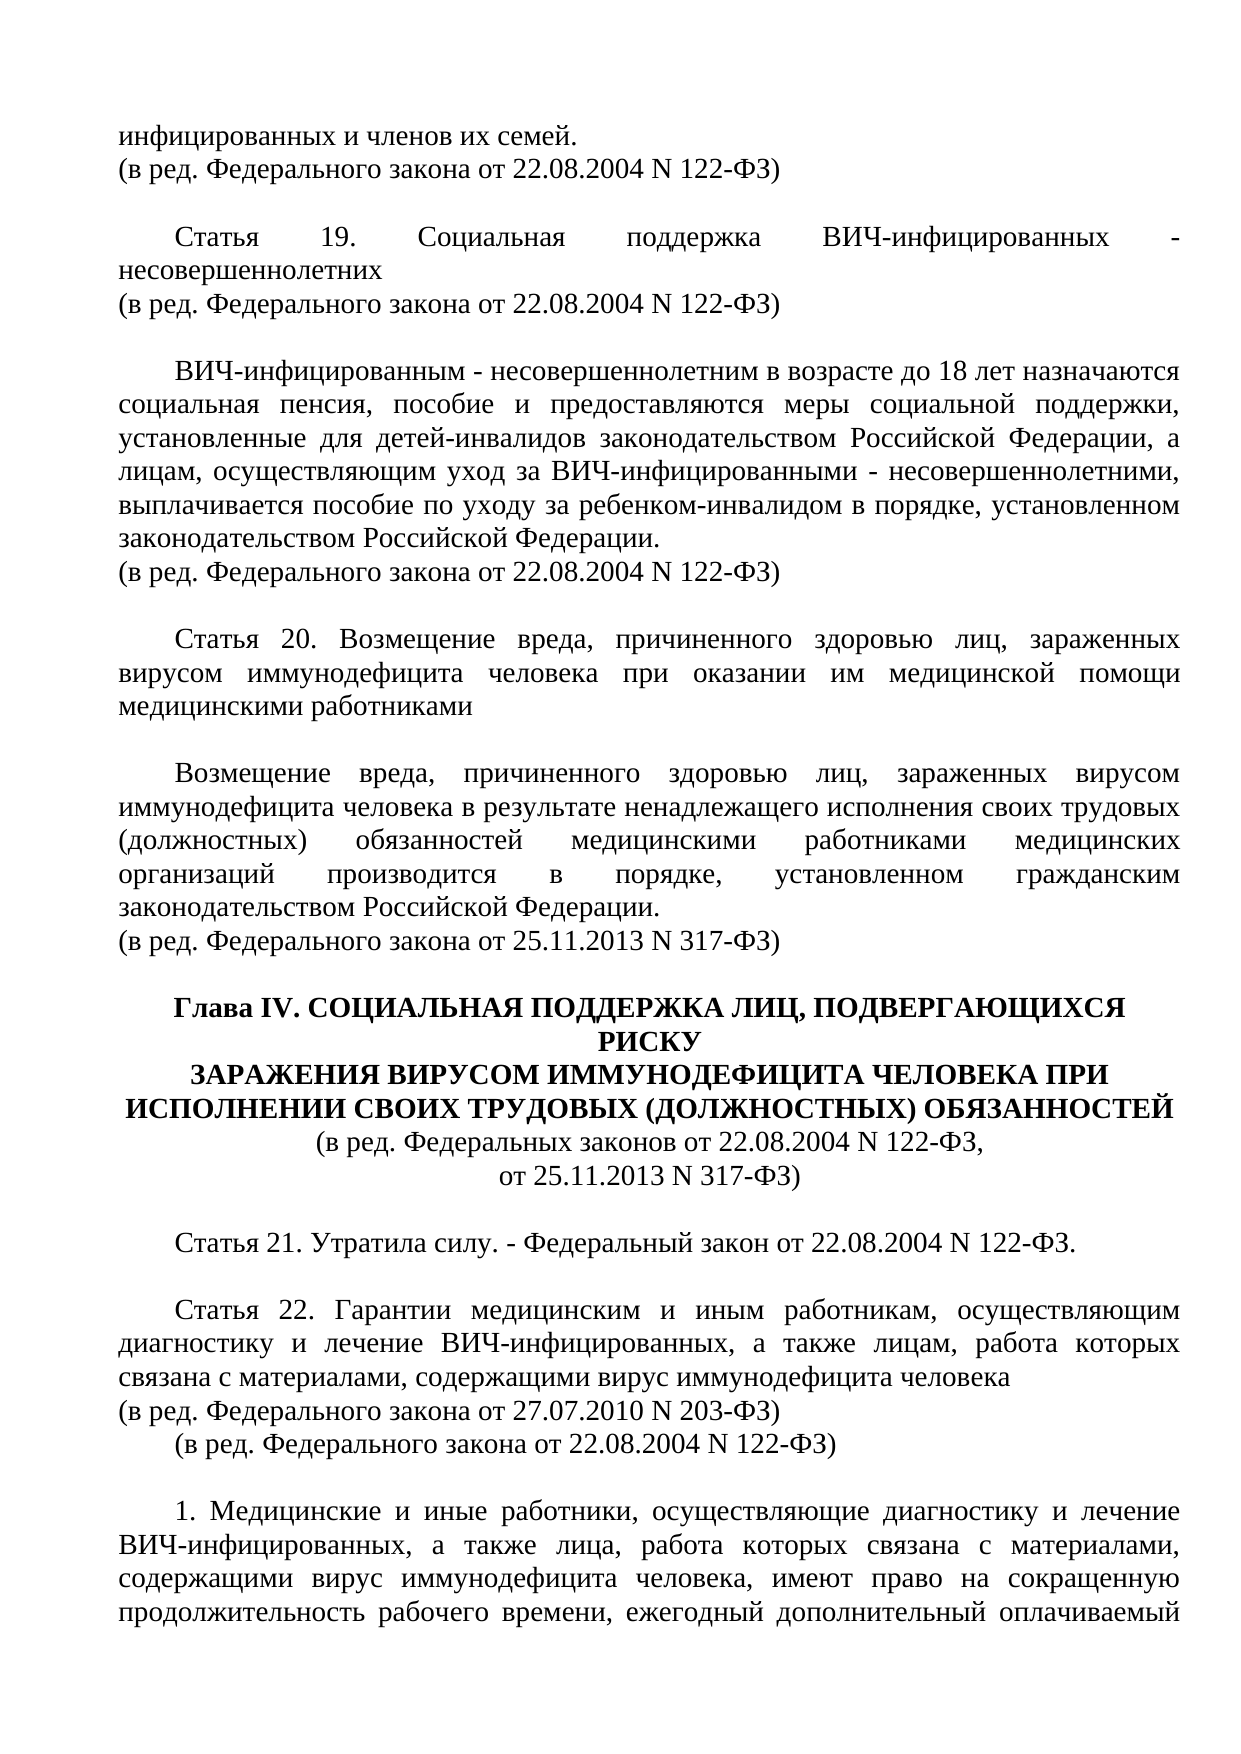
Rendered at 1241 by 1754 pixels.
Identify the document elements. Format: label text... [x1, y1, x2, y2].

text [118, 118, 1181, 152]
title ИСПОЛНЕНИИ СВОИХ ТРУДОВЫХ (ДОЛЖНОСТНЫХ) ОБЯЗАННОСТЕЙ [118, 1091, 1181, 1124]
text (в ред. Федеральных законов от 22.08.2004 N 122-ФЗ, [118, 1124, 1181, 1158]
text от 25.11.2013 N 317-ФЗ) [118, 1158, 1181, 1191]
title Глава IV. СОЦИАЛЬНАЯ ПОДДЕРЖКА ЛИЦ, ПОДВЕРГАЮЩИХСЯ РИСКУ [118, 990, 1181, 1057]
text (в ред. Федерального закона от 27.07.2010 N 203-ФЗ) [118, 1393, 1181, 1426]
text Статья 20. Возмещение вреда, причиненного здоровью лиц, зараженных вирусом иммунодефицита человека при оказании им медицинской помощи медицинскими работниками [118, 621, 1181, 722]
text (в ред. Федерального закона от 22.08.2004 N 122-ФЗ) [118, 286, 1181, 319]
title ЗАРАЖЕНИЯ ВИРУСОМ ИММУНОДЕФИЦИТА ЧЕЛОВЕКА ПРИ [118, 1057, 1181, 1091]
text Статья 22. Гарантии медицинским и иным работникам, осуществляющим диагностику и лечение ВИЧ-инфицированных, а также лицам, работа которых связана с материалами, содержащими вирус иммунодефицита человека [118, 1292, 1181, 1393]
text ВИЧ-инфицированным - несовершеннолетним в возрасте до 18 лет назначаются социальная пенсия, пособие и предоставляются меры социальной поддержки, установленные для детей-инвалидов законодательством Российской Федерации, а лицам, осуществляющим уход за ВИЧ-инфицированными - несовершеннолетними, выплачивается пособие по уходу за ребенком-инвалидом в порядке, установленном законодательством Российской Федерации. [118, 353, 1181, 554]
text Статья 21. Утратила силу. - Федеральный закон от 22.08.2004 N 122-ФЗ. [118, 1225, 1181, 1258]
text (в ред. Федерального закона от 22.08.2004 N 122-ФЗ) [118, 152, 1181, 185]
text (в ред. Федерального закона от 22.08.2004 N 122-ФЗ) [118, 1426, 1181, 1460]
text (в ред. Федерального закона от 22.08.2004 N 122-ФЗ) [118, 554, 1181, 588]
text Возмещение вреда, причиненного здоровью лиц, зараженных вирусом иммунодефицита человека в результате ненадлежащего исполнения своих трудовых (должностных) обязанностей медицинскими работниками медицинских организаций производится в порядке, установленном гражданским законодательством Российской Федерации. [118, 755, 1181, 923]
text (в ред. Федерального закона от 25.11.2013 N 317-ФЗ) [118, 923, 1181, 957]
text Статья 19. Социальная поддержка ВИЧ-инфицированных - несовершеннолетних [118, 219, 1181, 286]
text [118, 1493, 1181, 1627]
